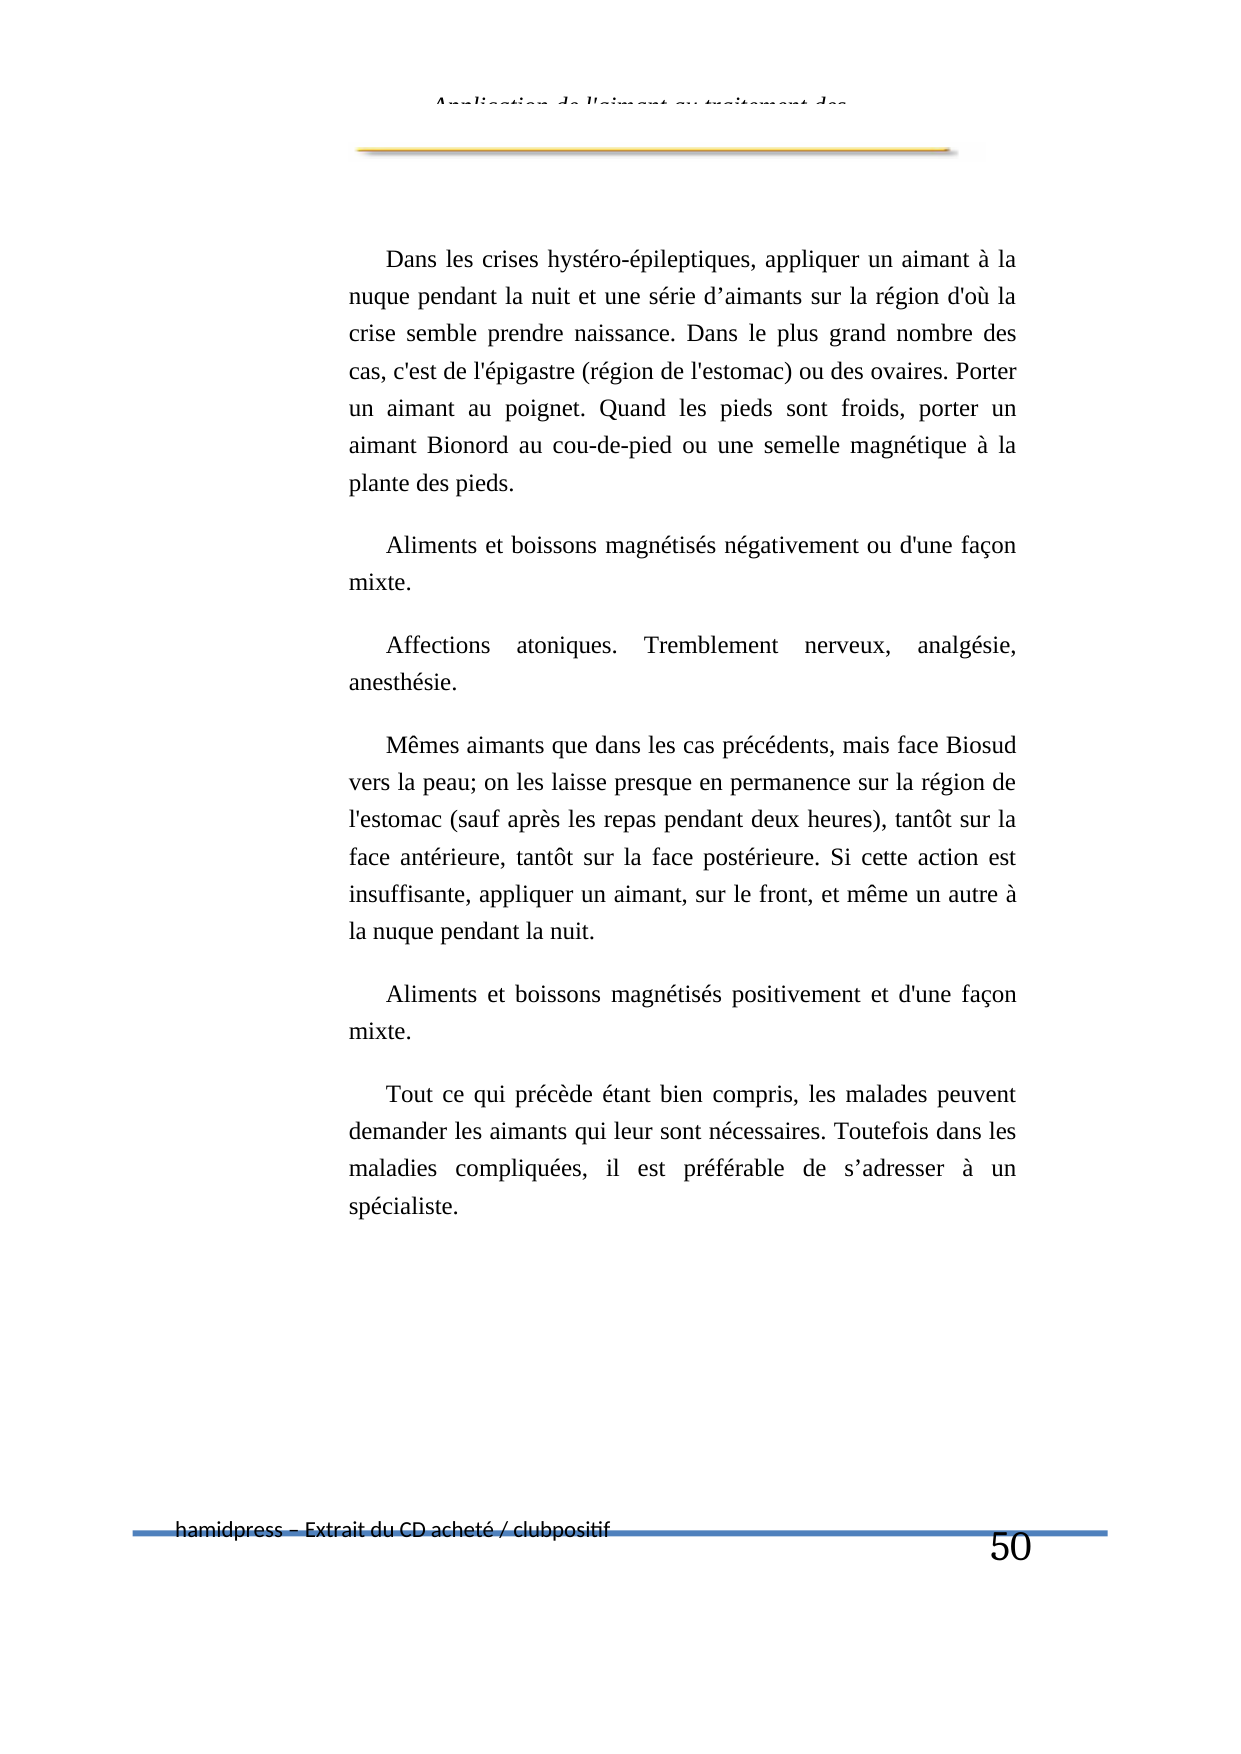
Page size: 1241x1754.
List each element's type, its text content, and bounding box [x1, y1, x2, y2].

text Tout ce qui précède étant bien compris, les malades peuvent demander les aimants qui leur sont nécessaires. Toutefois dans les maladies compliquées, il est préférable de s’adresser à un spécialiste. [348, 1079, 1017, 1219]
text Affections atoniques. Tremblement nerveux, analgésie, anesthésie. [348, 630, 1017, 696]
text Aliments et boissons magnétisés positivement et d'une façon mixte. [348, 979, 1017, 1045]
text Mêmes aimants que dans les cas précédents, mais face Biosud vers la peau; on les laisse presque en permanence sur la région de l'estomac (sauf après les repas pendant deux heures), tantôt sur la face antérieure, tantôt sur la face postérieure. Si cette action est insuffisante, appliquer un aimant, sur le front, et même un autre à la nuque pendant la nuit. [348, 730, 1017, 945]
text Aliments et boissons magnétisés négativement ou d'une façon mixte. [348, 530, 1017, 596]
picture [348, 142, 986, 162]
text Dans les crises hystéro-épileptiques, appliquer un aimant à la nuque pendant la nuit et une série d’aimants sur la région d'où la crise semble prendre naissance. Dans le plus grand nombre des cas, c'est de l'épigastre (région de l'estomac) ou des ovaires. Porter un aimant au poignet. Quand les pieds sont froids, porter un aimant Bionord au cou-de-pied ou une semelle magnétique à la plante des pieds. [348, 244, 1017, 496]
